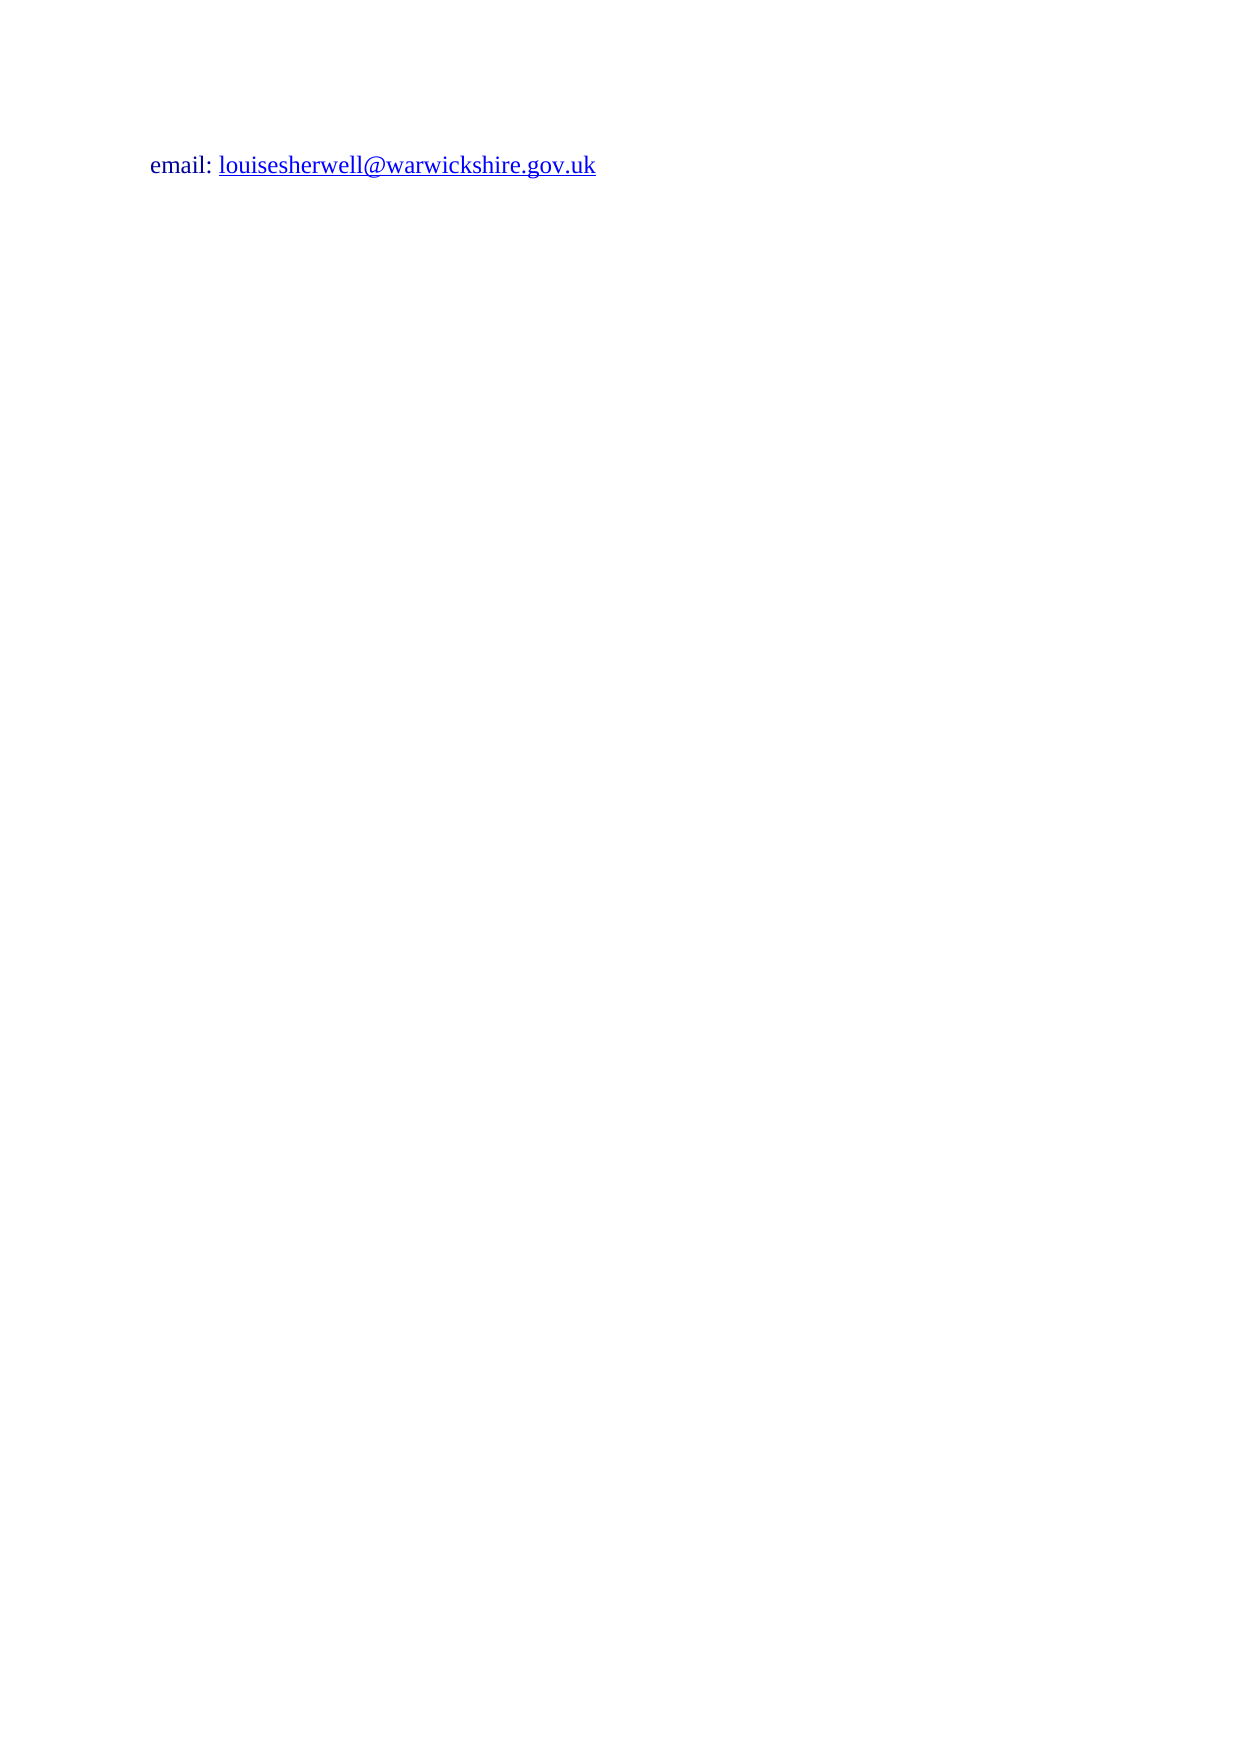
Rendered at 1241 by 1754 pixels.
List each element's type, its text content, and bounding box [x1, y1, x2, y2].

text email: louisesherwell@warwickshire.gov.uk [150, 150, 1090, 179]
